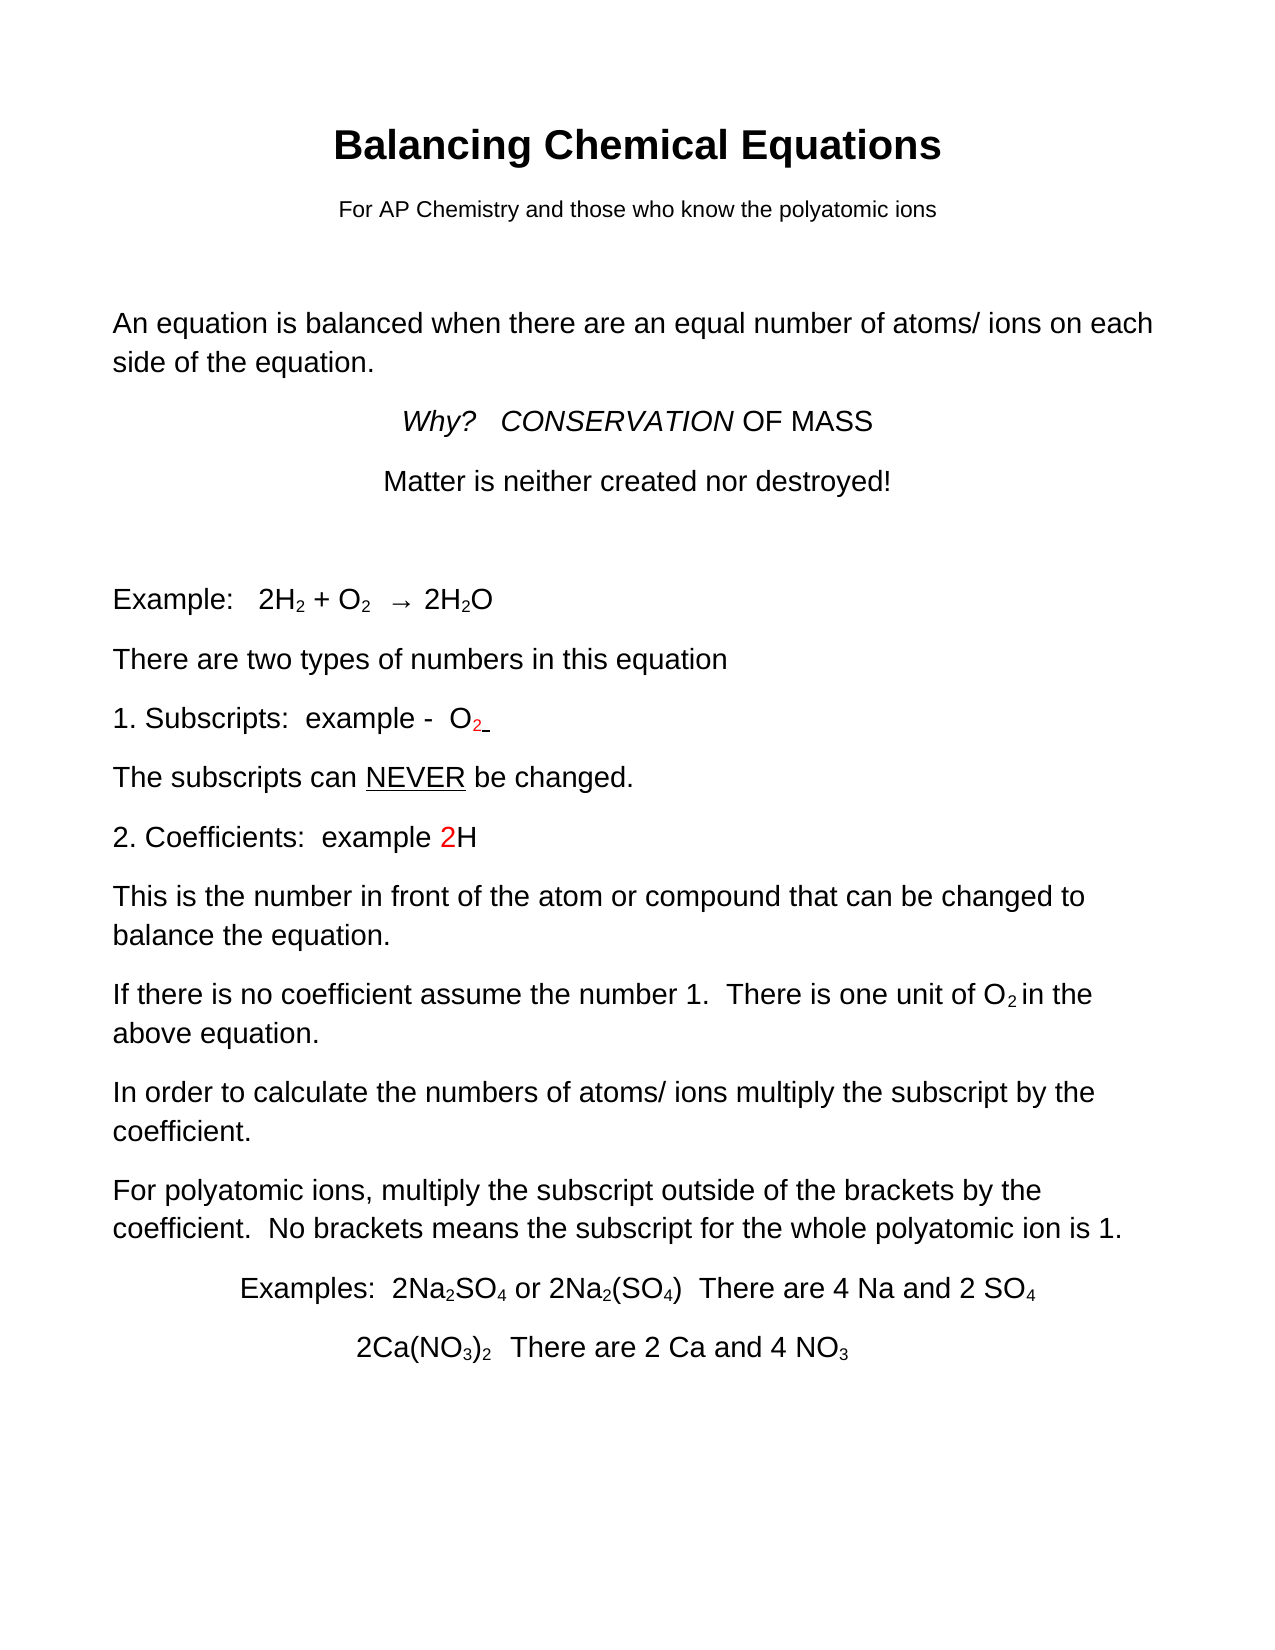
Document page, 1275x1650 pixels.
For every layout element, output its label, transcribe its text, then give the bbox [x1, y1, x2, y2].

text For AP Chemistry and those who know the polyatomic ions [112, 196, 1162, 222]
text Example: 2H2 + O2 → 2H2O [112, 582, 1162, 616]
text This is the number in front of the atom or compound that can be changed to balance the equation. [112, 879, 1162, 951]
text There are two types of numbers in this equation [112, 642, 1162, 675]
text Examples: 2Na2SO4 or 2Na2(SO4) There are 4 Na and 2 SO4 [112, 1271, 1162, 1304]
text 1. Subscripts: example - O2 [112, 701, 1162, 735]
text 2Ca(NO3)2 There are 2 Ca and 4 NO3 [112, 1330, 1162, 1364]
text Why? CONSERVATION OF MASS [112, 404, 1162, 438]
text 2. Coefficients: example 2H [112, 820, 1162, 853]
text Matter is neither created nor destroyed! [112, 464, 1162, 497]
text The subscripts can NEVER be changed. [112, 761, 1162, 794]
text Balancing Chemical Equations [112, 120, 1162, 168]
text In order to calculate the numbers of atoms/ ions multiply the subscript by the coefficient. [112, 1075, 1162, 1147]
text If there is no coefficient assume the number 1. There is one unit of O2 in the above equation. [112, 977, 1162, 1049]
text For polyatomic ions, multiply the subscript outside of the brackets by the coefficient. No brackets means the subscript for the whole polyatomic ion is 1. [112, 1173, 1162, 1245]
text An equation is balanced when there are an equal number of atoms/ ions on each side of the equation. [112, 306, 1162, 378]
